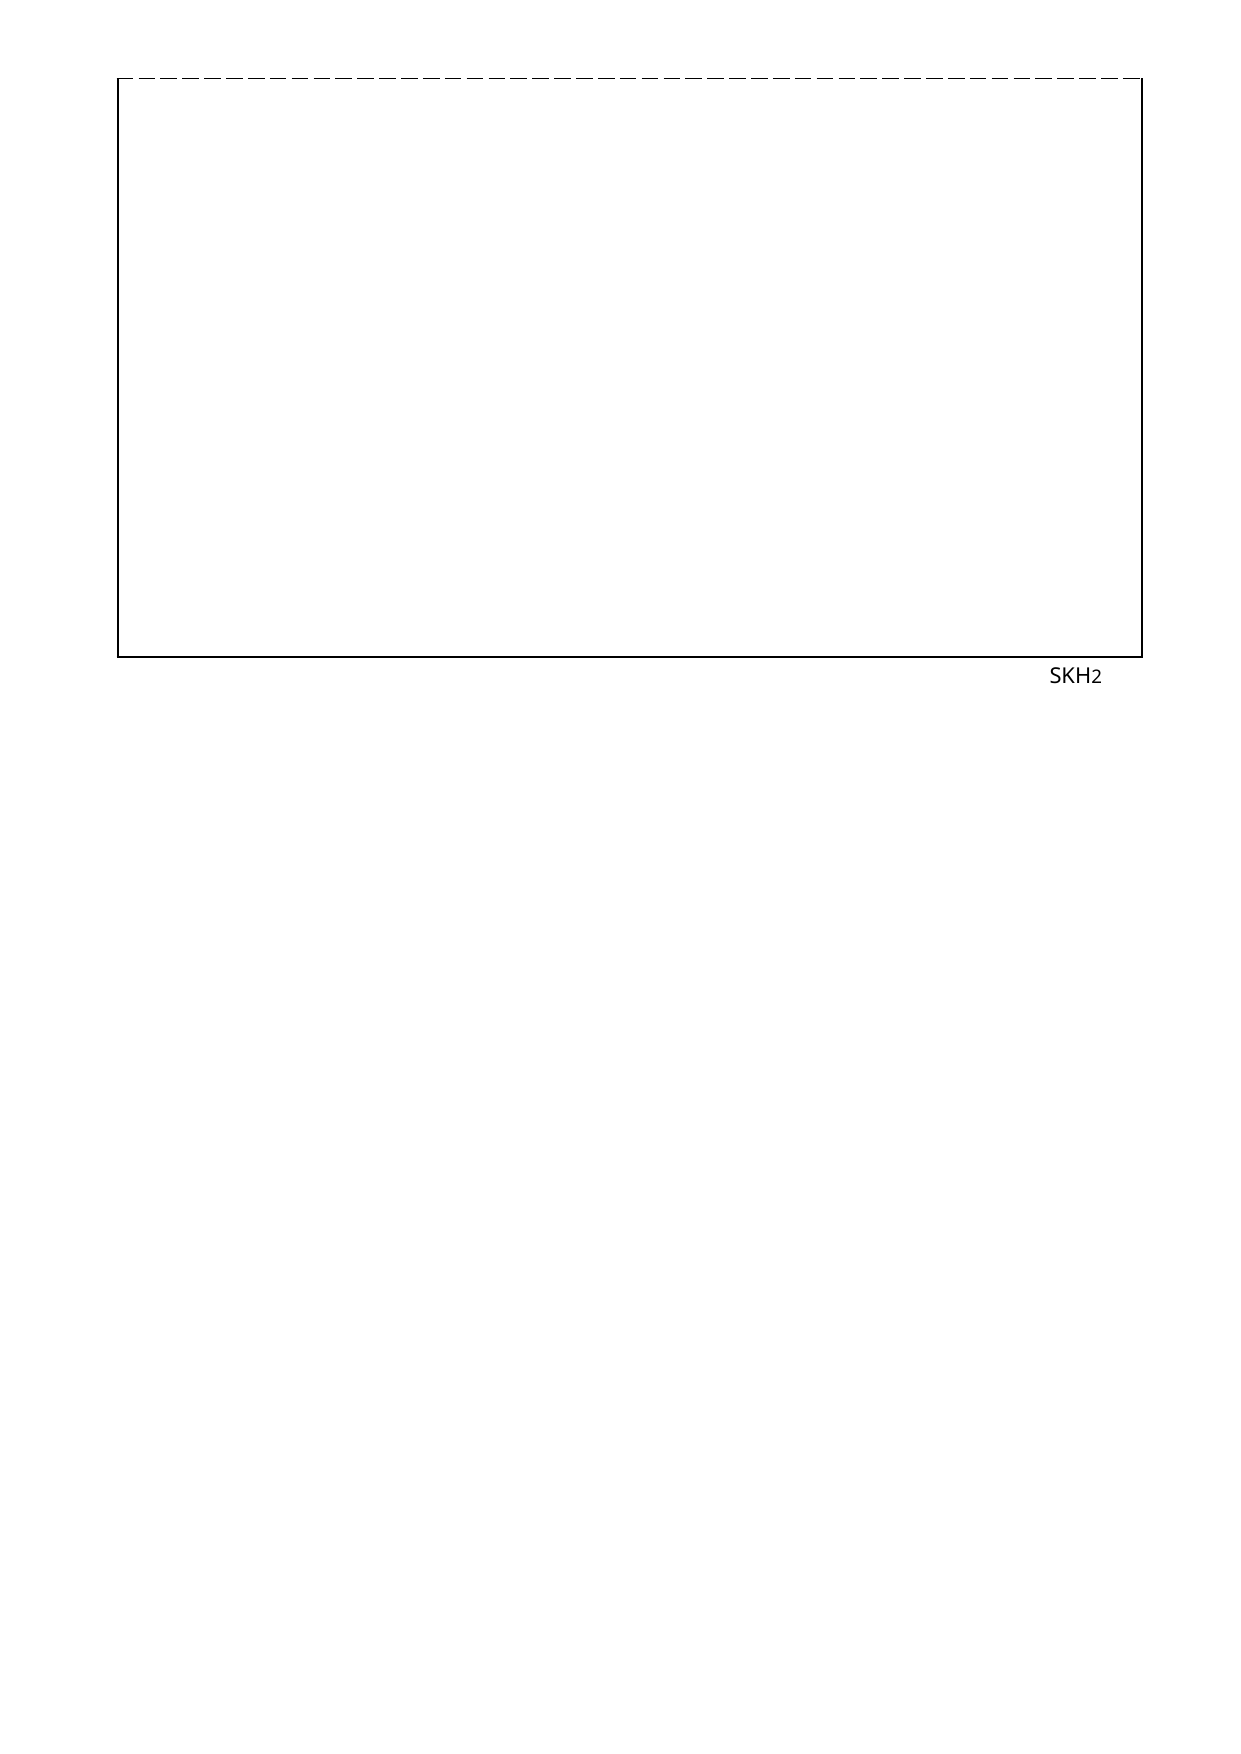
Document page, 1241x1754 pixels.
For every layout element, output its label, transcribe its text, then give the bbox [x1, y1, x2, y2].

text SKH2 [128, 658, 1112, 692]
table_cell [119, 78, 1141, 656]
